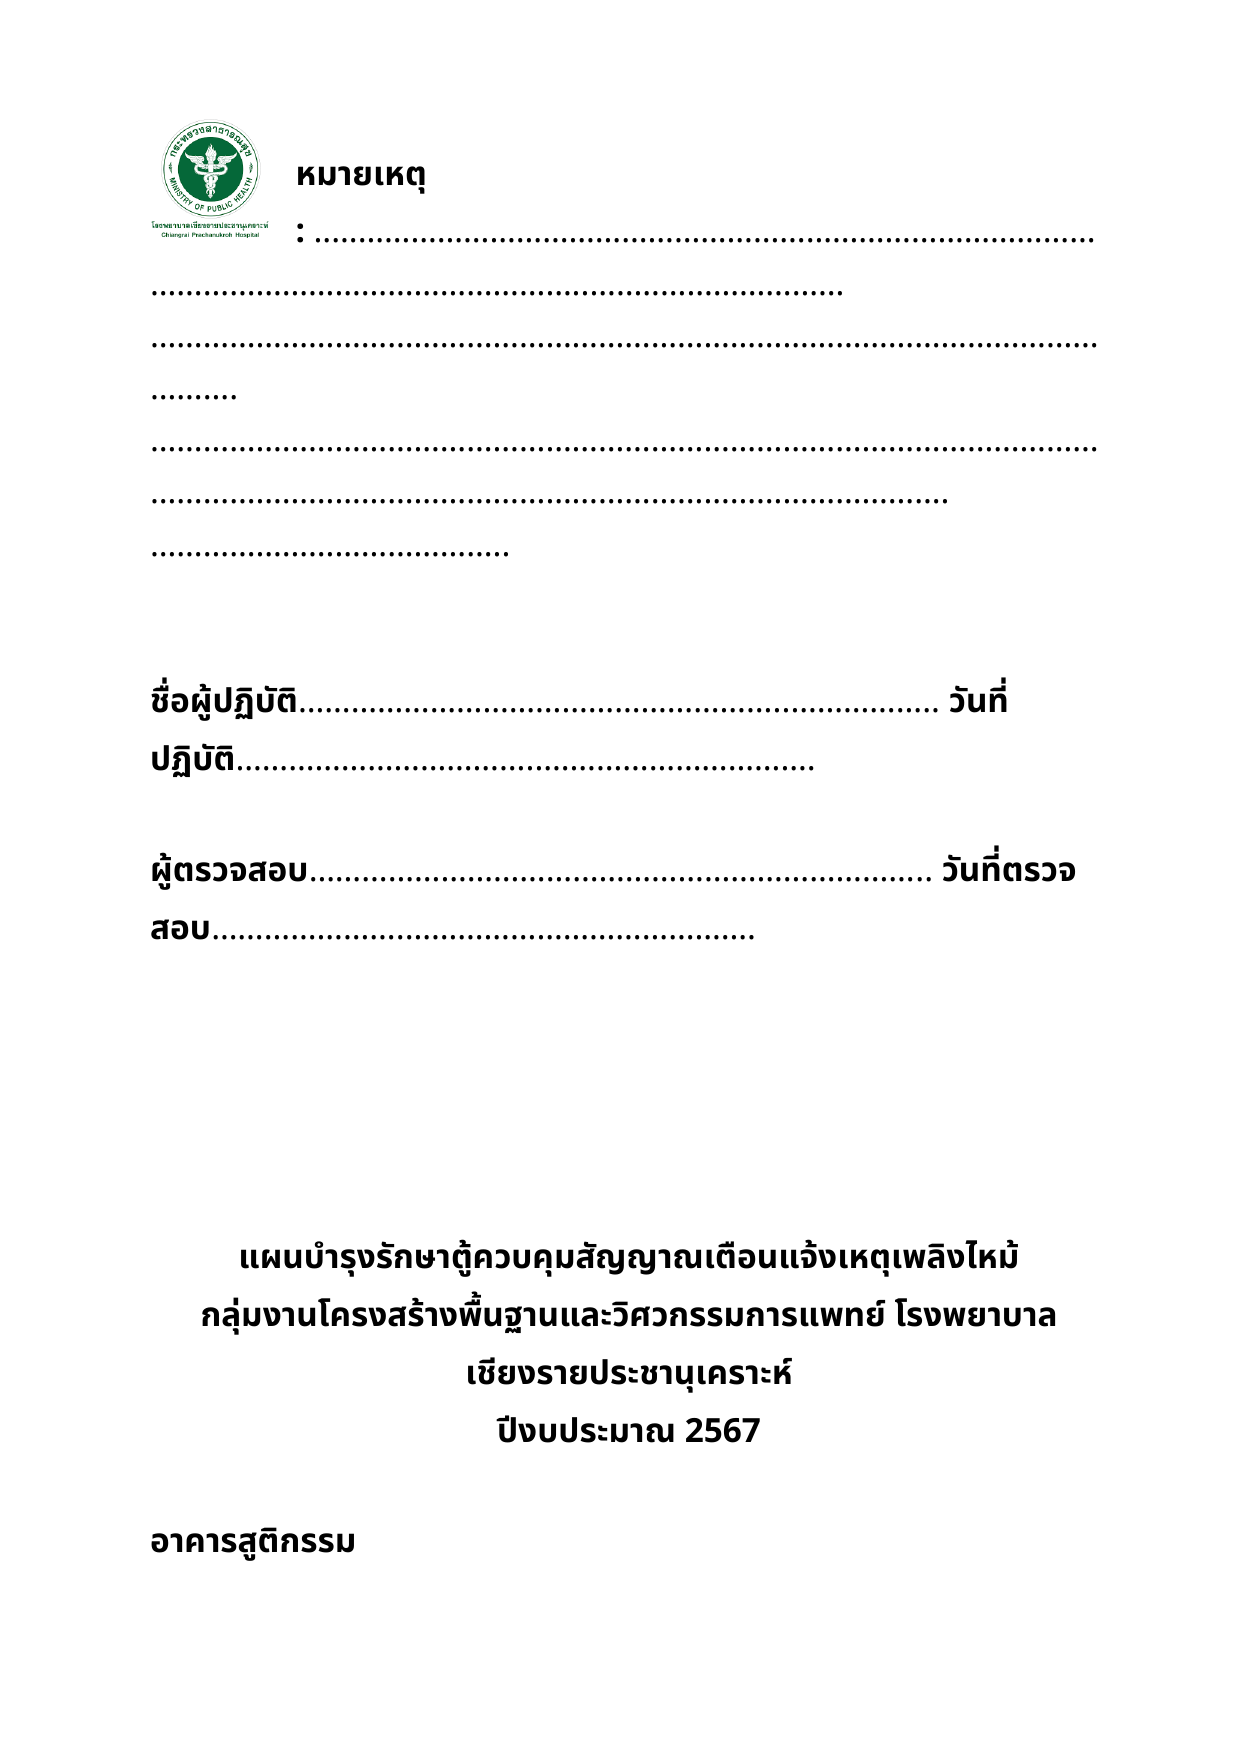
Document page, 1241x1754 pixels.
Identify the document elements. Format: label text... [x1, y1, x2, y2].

text หมายเหตุ : ..………………………………………………………………………………………………………………………..…..…………………… [150, 150, 1107, 305]
text อาคารสูติกรรม [150, 1517, 1107, 1568]
picture [142, 112, 277, 247]
text กลุ่มงานโครงสร้างพื้นฐานและวิศวกรรมการแพทย์ โรงพยาบาลเชียงรายประชานุเคราะห์ [150, 1291, 1107, 1400]
text ผู้ตรวจสอบ…………………………………………………………….. วันที่ตรวจสอบ………………….…………………………………. [150, 845, 1107, 954]
text ……………………………………………………………………………………………………….……………………………………………………………………………………………………………………………………………………………………………….………………………………….. [150, 312, 1107, 566]
text ชื่อผู้ปฏิบัติ………………………………………………..…………….. วันที่ปฏิบัติ……………………………..…………………………. [150, 677, 1107, 786]
text ปีงบประมาณ 2567 [150, 1407, 1107, 1458]
text แผนบำรุงรักษาตู้ควบคุมสัญญาณเตือนแจ้งเหตุเพลิงไหม้ [150, 1233, 1107, 1284]
